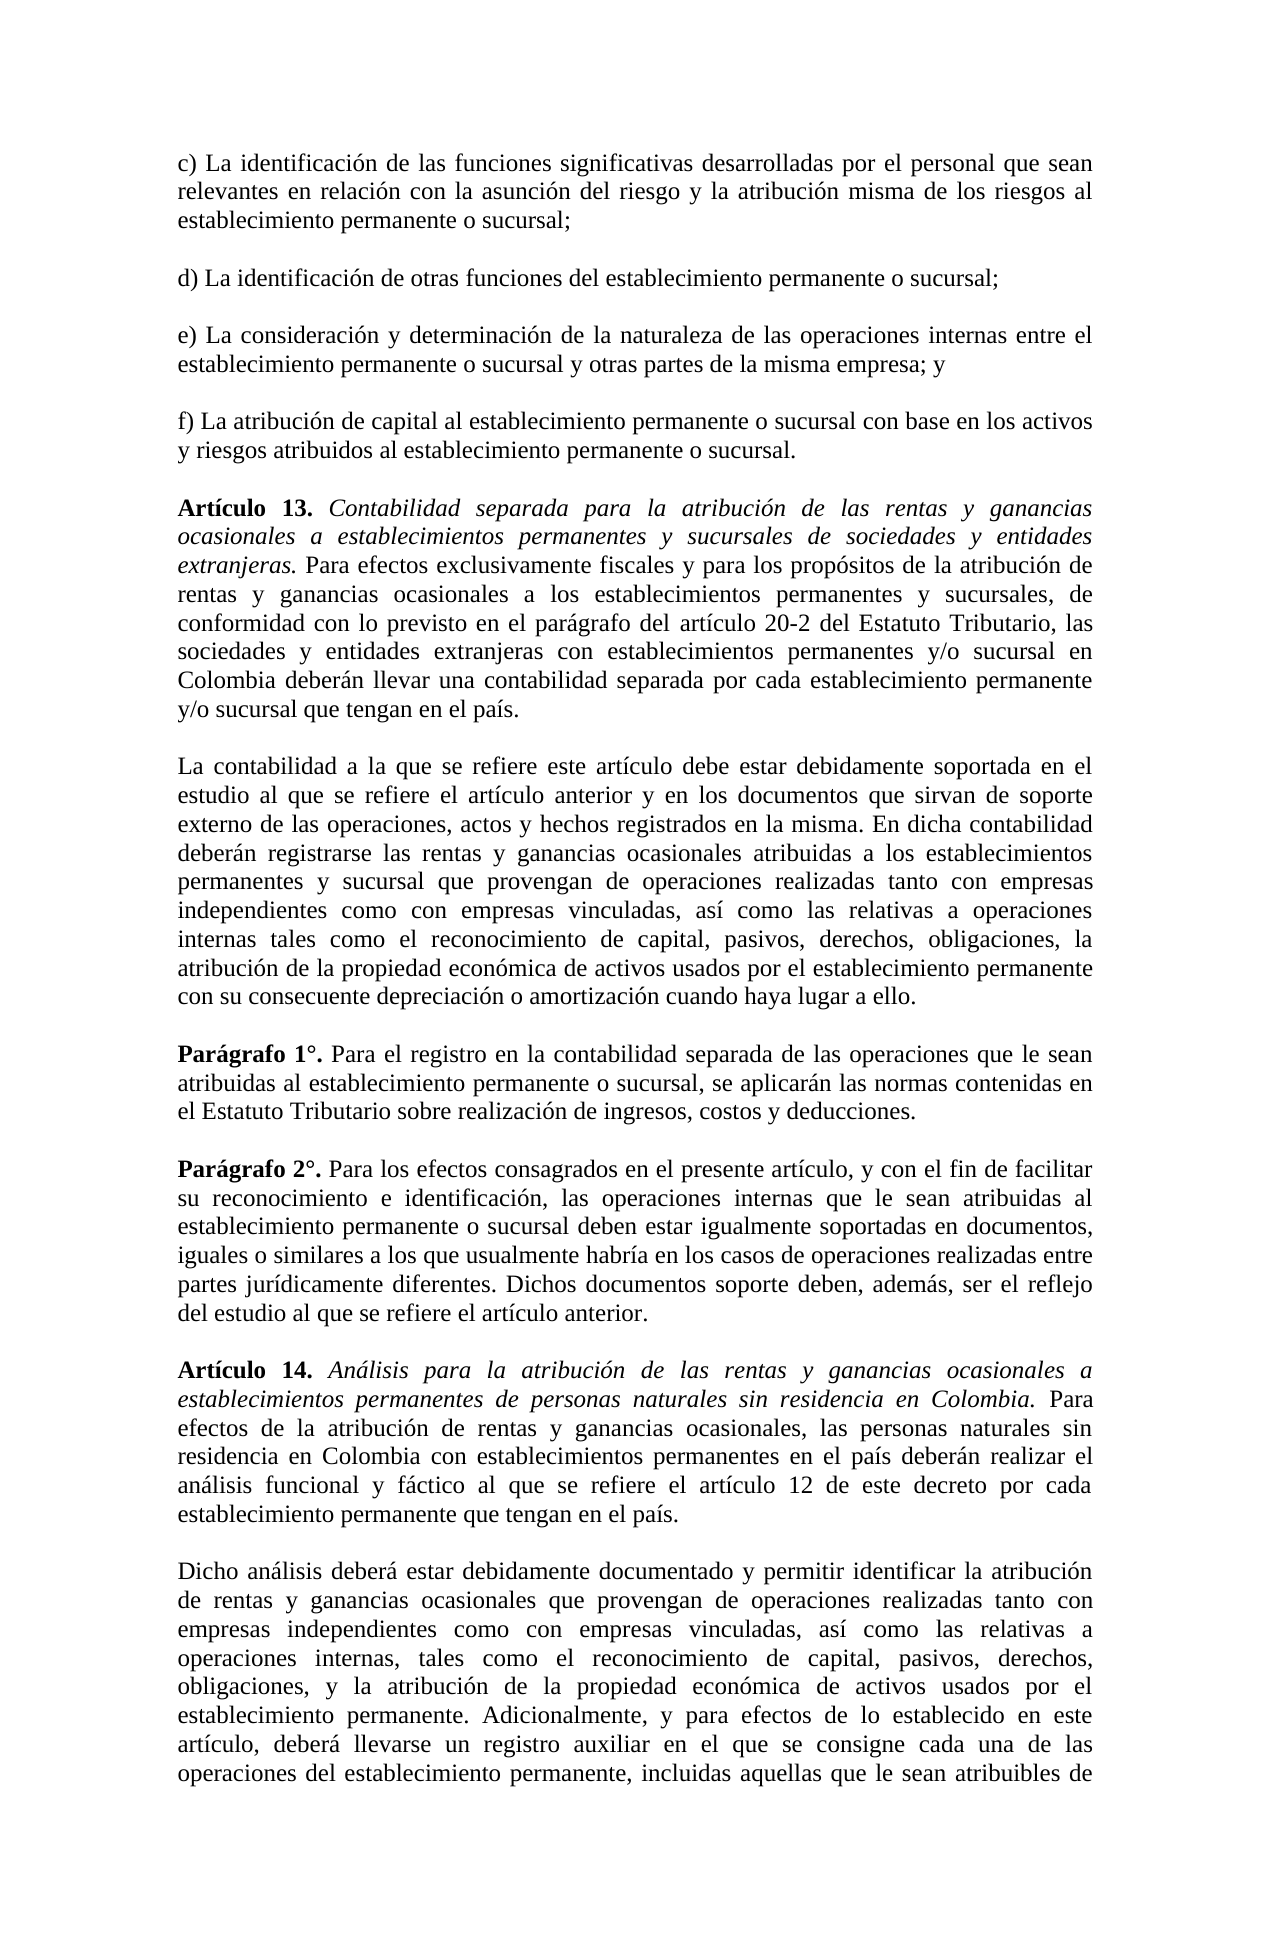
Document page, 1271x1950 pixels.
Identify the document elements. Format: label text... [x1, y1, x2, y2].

text Artículo 13. Contabilidad separada para la atribución de las rentas y ganancias ocasionales a establecimientos permanentes y sucursales de sociedades y entidades extranjeras. Para efectos exclusivamente fiscales y para los propósitos de la atribución de rentas y ganancias ocasionales a los establecimientos permanentes y sucursales, de conformidad con lo previsto en el parágrafo del artículo 20-2 del Estatuto Tributario, las sociedades y entidades extranjeras con establecimientos permanentes y/o sucursal en Colombia deberán llevar una contabilidad separada por cada establecimiento permanente y/o sucursal que tengan en el país. [177, 493, 1094, 723]
text e) La consideración y determinación de la naturaleza de las operaciones internas entre el establecimiento permanente o sucursal y otras partes de la misma empresa; y [177, 320, 1094, 378]
text Parágrafo 1°. Para el registro en la contabilidad separada de las operaciones que le sean atribuidas al establecimiento permanente o sucursal, se aplicarán las normas contenidas en el Estatuto Tributario sobre realización de ingresos, costos y deducciones. [177, 1039, 1094, 1125]
text La contabilidad a la que se refiere este artículo debe estar debidamente soportada en el estudio al que se refiere el artículo anterior y en los documentos que sirvan de soporte externo de las operaciones, actos y hechos registrados en la misma. En dicha contabilidad deberán registrarse las rentas y ganancias ocasionales atribuidas a los establecimientos permanentes y sucursal que provengan de operaciones realizadas tanto con empresas independientes como con empresas vinculadas, así como las relativas a operaciones internas tales como el reconocimiento de capital, pasivos, derechos, obligaciones, la atribución de la propiedad económica de activos usados por el establecimiento permanente con su consecuente depreciación o amortización cuando haya lugar a ello. [177, 751, 1094, 1010]
text d) La identificación de otras funciones del establecimiento permanente o sucursal; [177, 263, 1094, 291]
text Artículo 14. Análisis para la atribución de las rentas y ganancias ocasionales a establecimientos permanentes de personas naturales sin residencia en Colombia. Para efectos de la atribución de rentas y ganancias ocasionales, las personas naturales sin residencia en Colombia con establecimientos permanentes en el país deberán realizar el análisis funcional y fáctico al que se refiere el artículo 12 de este decreto por cada establecimiento permanente que tengan en el país. [177, 1355, 1094, 1528]
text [177, 1556, 1094, 1786]
text f) La atribución de capital al establecimiento permanente o sucursal con base en los activos y riesgos atribuidos al establecimiento permanente o sucursal. [177, 406, 1094, 464]
text c) La identificación de las funciones significativas desarrolladas por el personal que sean relevantes en relación con la asunción del riesgo y la atribución misma de los riesgos al establecimiento permanente o sucursal; [177, 148, 1094, 234]
text Parágrafo 2°. Para los efectos consagrados en el presente artículo, y con el fin de facilitar su reconocimiento e identificación, las operaciones internas que le sean atribuidas al establecimiento permanente o sucursal deben estar igualmente soportadas en documentos, iguales o similares a los que usualmente habría en los casos de operaciones realizadas entre partes jurídicamente diferentes. Dichos documentos soporte deben, además, ser el reflejo del estudio al que se refiere el artículo anterior. [177, 1154, 1094, 1326]
